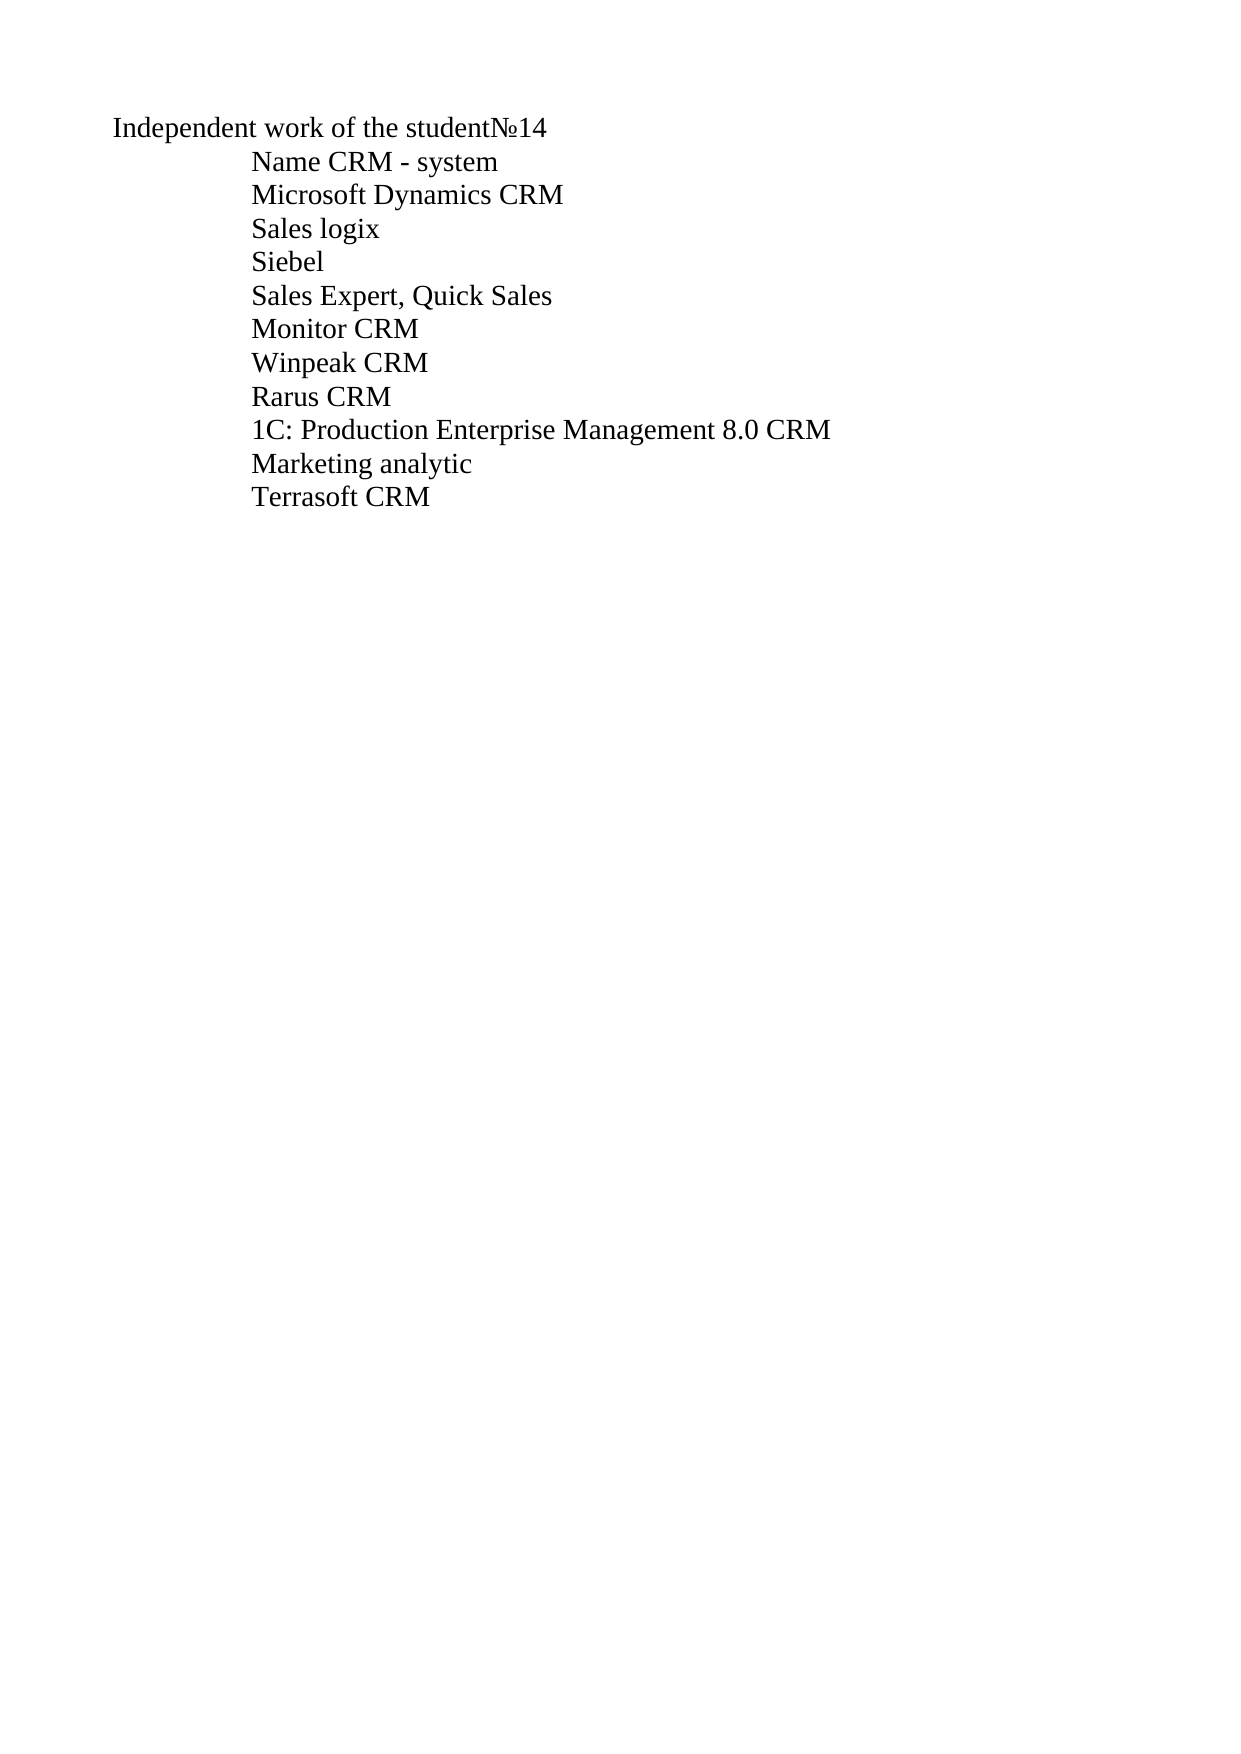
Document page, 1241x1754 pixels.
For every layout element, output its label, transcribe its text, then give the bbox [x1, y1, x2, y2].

text Sales Expert, Quick Sales Monitor CRM [251, 278, 554, 345]
text 1C: Production Enterprise Management 8.0 CRM Marketing analytic [251, 412, 833, 479]
text Siebel [251, 244, 1236, 278]
text Independent work of the student№14 [112, 110, 1151, 144]
text Winpeak CRM Rarus CRM [251, 345, 430, 412]
text Terrasoft CRM [251, 479, 1236, 513]
text Name CRM - system Microsoft Dynamics CRM Sales logix [251, 144, 566, 244]
